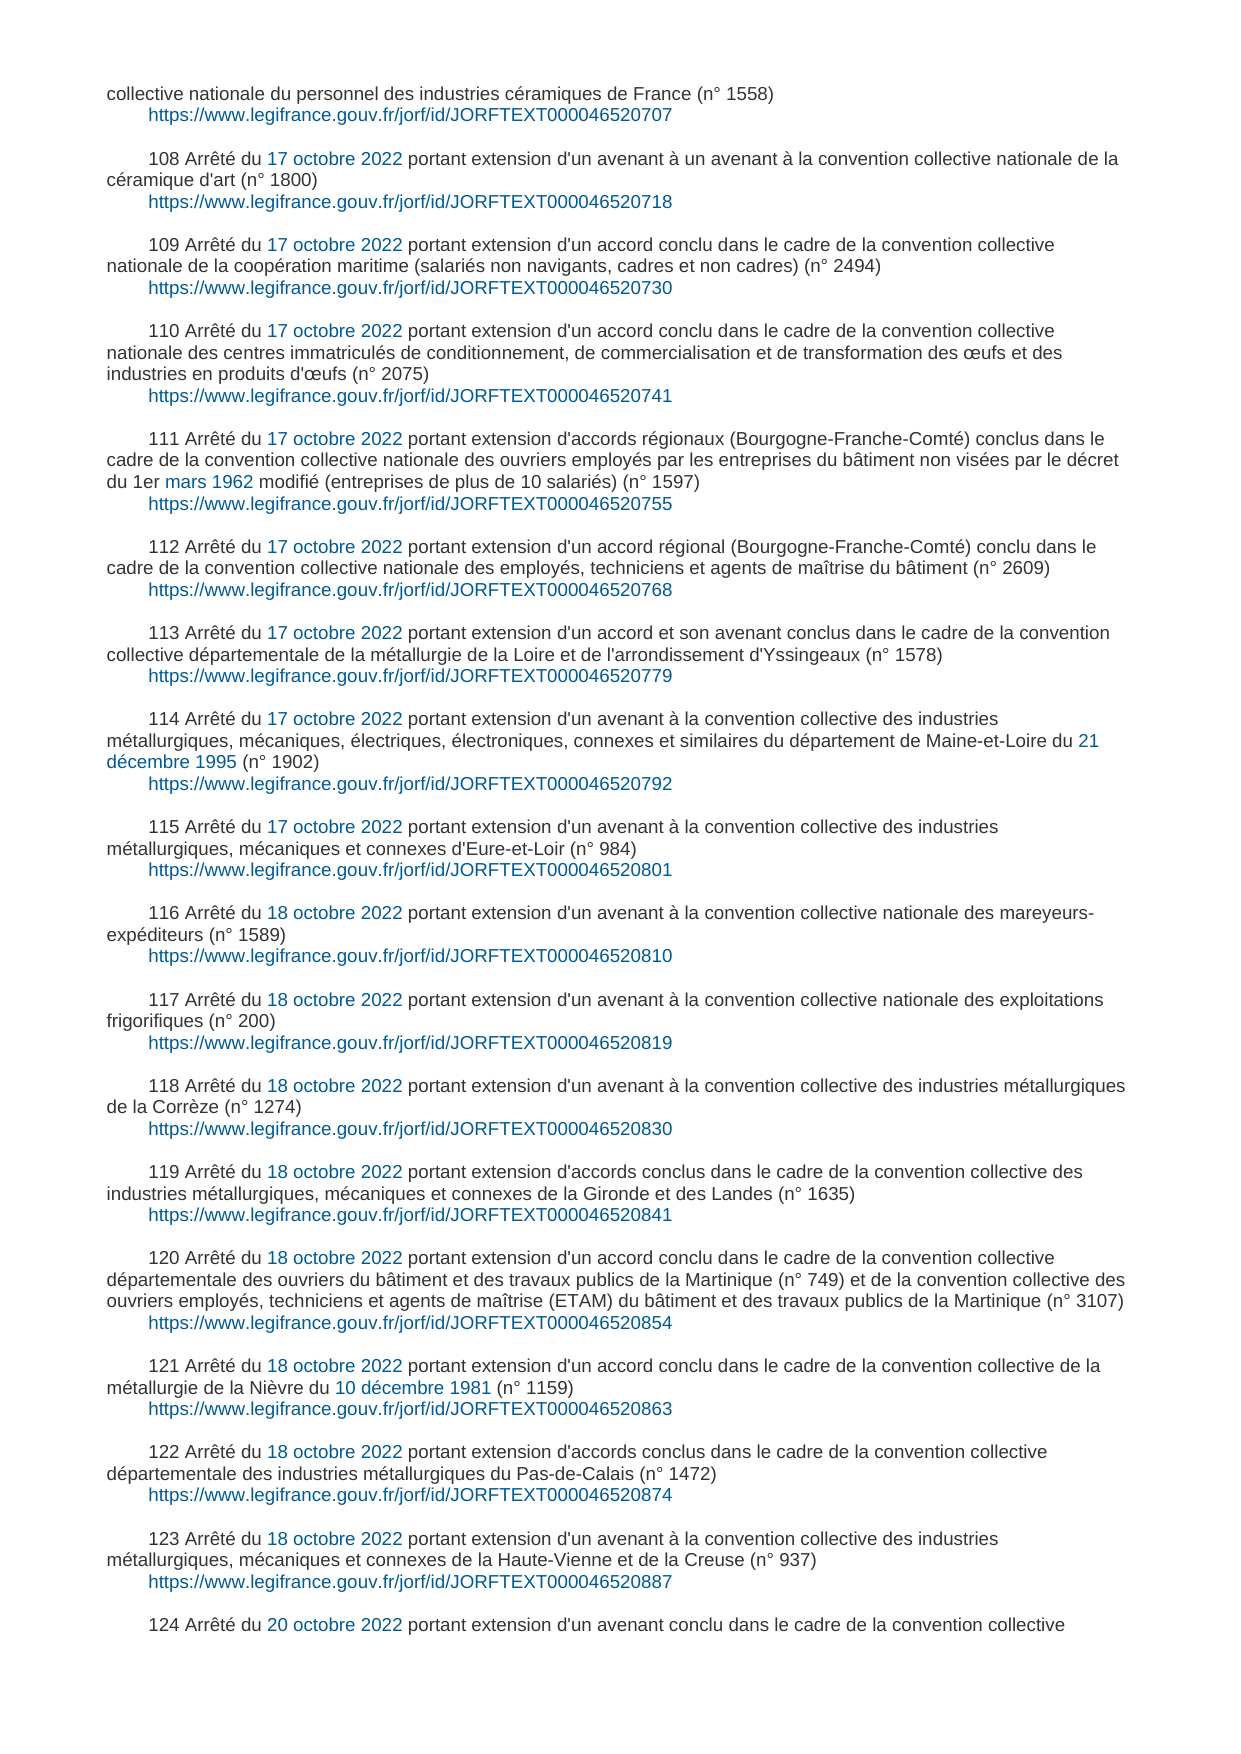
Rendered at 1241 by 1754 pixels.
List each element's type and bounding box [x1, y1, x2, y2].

text [106, 83, 1128, 1635]
